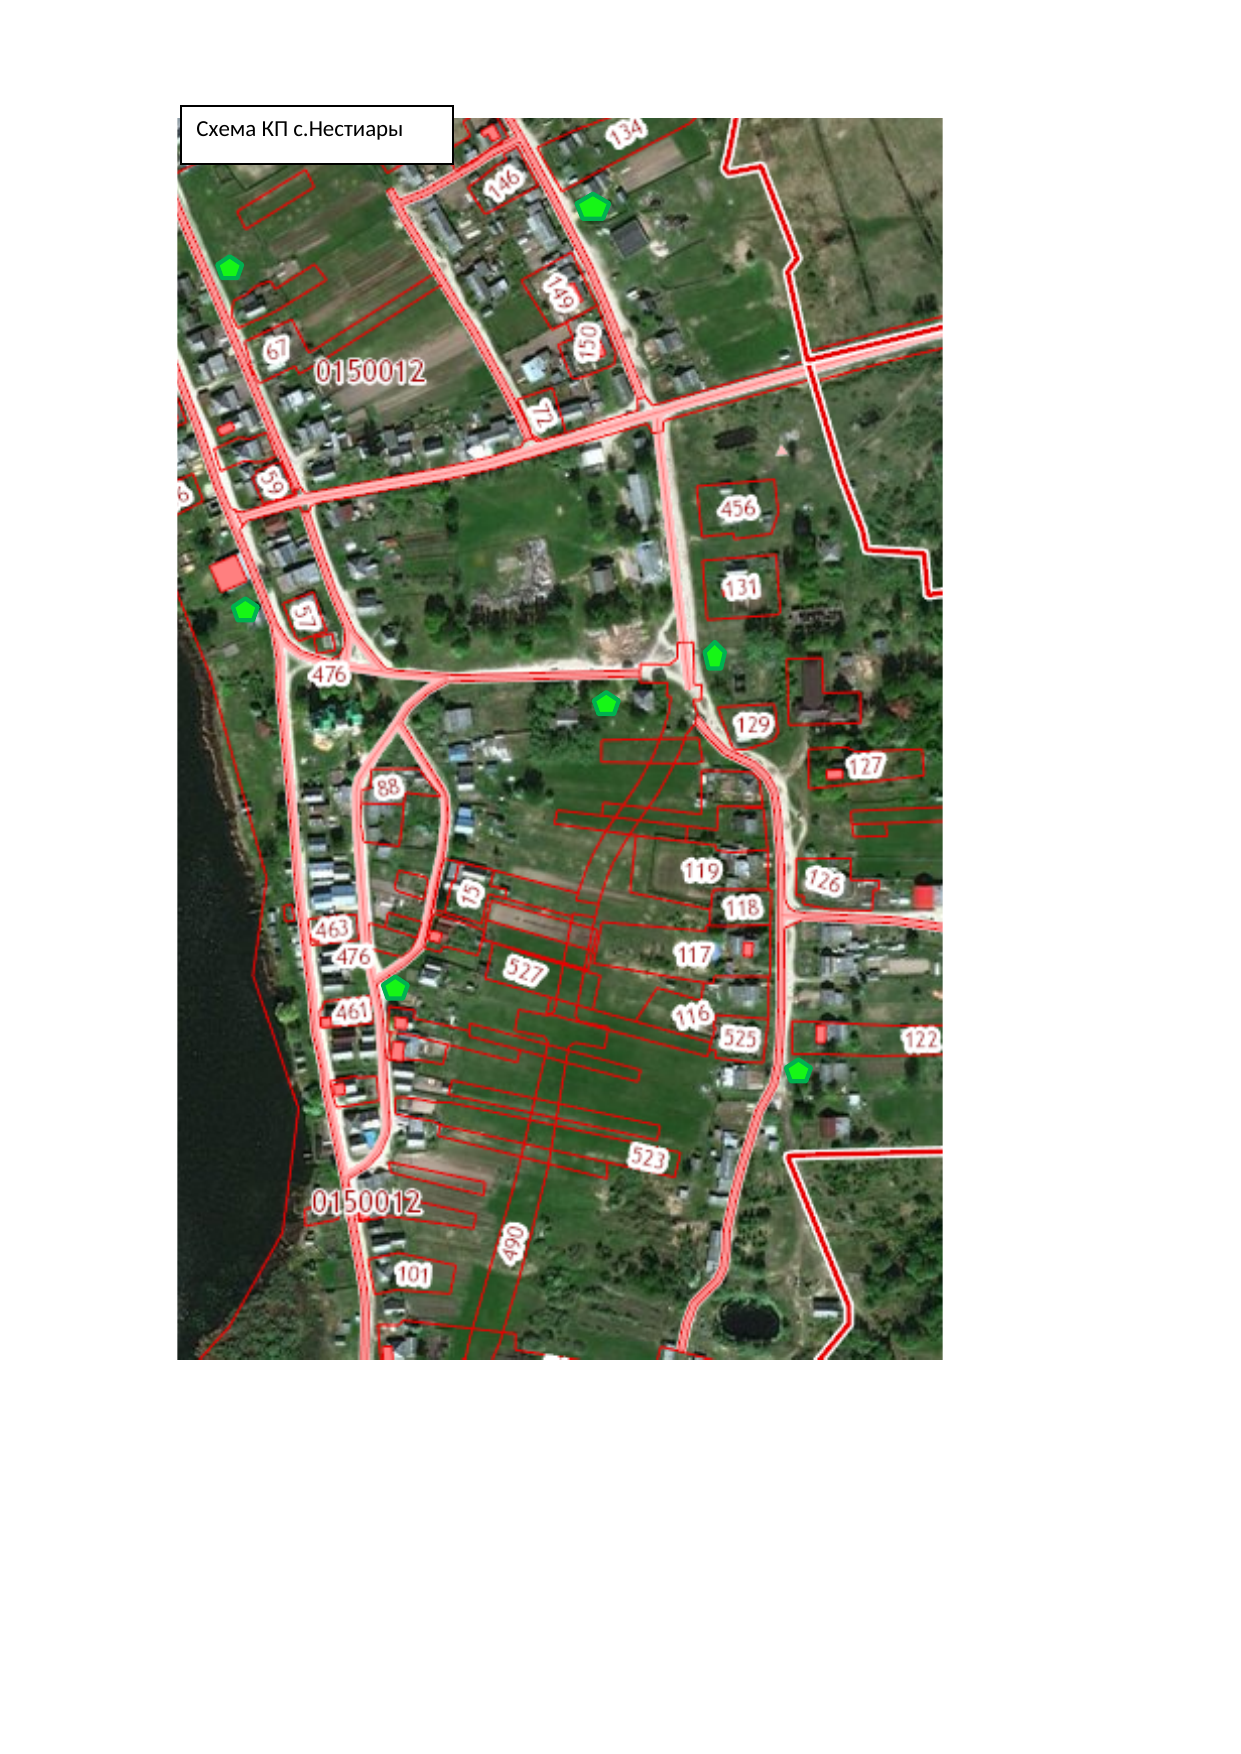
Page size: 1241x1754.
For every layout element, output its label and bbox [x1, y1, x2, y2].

picture [177, 118, 943, 1360]
